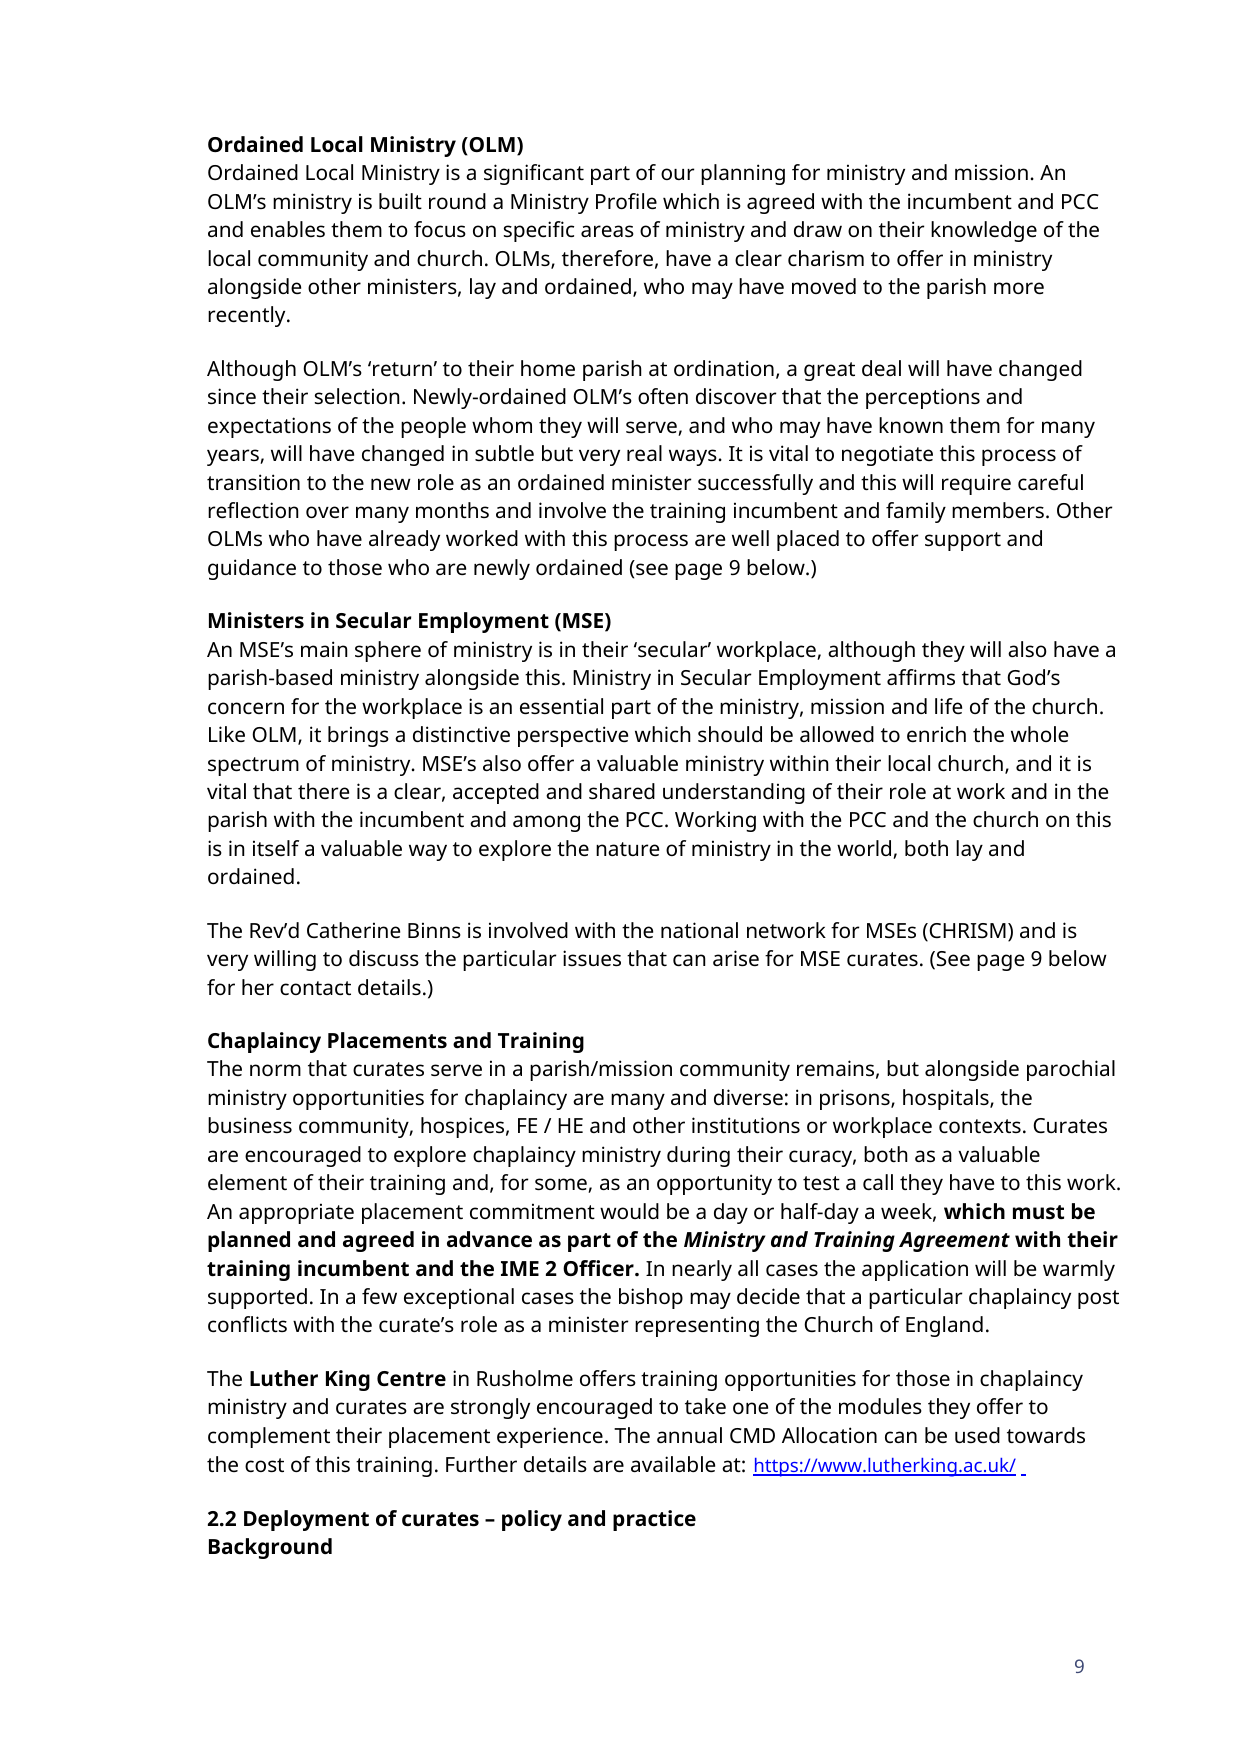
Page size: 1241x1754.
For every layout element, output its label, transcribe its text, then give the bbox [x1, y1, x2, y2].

text Ministers in Secular Employment (MSE) [207, 606, 1122, 635]
text Chaplaincy Placements and Training [207, 1026, 1122, 1054]
text An MSE’s main sphere of ministry is in their ‘secular’ workplace, although they will also have a parish-based ministry alongside this. Ministry in Secular Employment affirms that God’s concern for the workplace is an essential part of the ministry, mission and life of the church. Like OLM, it brings a distinctive perspective which should be allowed to enrich the whole spectrum of ministry. MSE’s also offer a valuable ministry within their local church, and it is vital that there is a clear, accepted and shared understanding of their role at work and in the parish with the incumbent and among the PCC. Working with the PCC and the church on this is in itself a valuable way to explore the nature of ministry in the world, both lay and ordained. [207, 635, 1122, 891]
text Ordained Local Ministry is a significant part of our planning for ministry and mission. An OLM’s ministry is built round a Ministry Profile which is agreed with the incumbent and PCC and enables them to focus on specific areas of ministry and draw on their knowledge of the local community and church. OLMs, therefore, have a clear charism to offer in ministry alongside other ministers, lay and ordained, who may have moved to the parish more recently. [207, 158, 1122, 329]
text The Rev’d Catherine Binns is involved with the national network for MSEs (CHRISM) and is very willing to discuss the particular issues that can arise for MSE curates. (See page 9 below for her contact details.) [207, 916, 1122, 1001]
text 2.2 Deployment of curates – policy and practice [207, 1504, 1122, 1532]
text The norm that curates serve in a parish/mission community remains, but alongside parochial ministry opportunities for chaplaincy are many and diverse: in prisons, hospitals, the business community, hospices, FE / HE and other institutions or workplace contexts. Curates are encouraged to explore chaplaincy ministry during their curacy, both as a valuable element of their training and, for some, as an opportunity to test a call they have to this work. An appropriate placement commitment would be a day or half-day a week, which must be planned and agreed in advance as part of the Ministry and Training Agreement with their training incumbent and the IME 2 Officer. In nearly all cases the application will be warmly supported. In a few exceptional cases the bishop may decide that a particular chaplaincy post conflicts with the curate’s role as a minister representing the Church of England. [207, 1054, 1122, 1339]
text Ordained Local Ministry (OLM) [207, 130, 1122, 158]
text Although OLM’s ‘return’ to their home parish at ordination, a great deal will have changed since their selection. Newly-ordained OLM’s often discover that the perceptions and expectations of the people whom they will serve, and who may have known them for many years, will have changed in subtle but very real ways. It is vital to negotiate this process of transition to the new role as an ordained minister successfully and this will require careful reflection over many months and involve the training incumbent and family members. Other OLMs who have already worked with this process are well placed to offer support and guidance to those who are newly ordained (see page 9 below.) [207, 354, 1122, 581]
text The Luther King Centre in Rusholme offers training opportunities for those in chaplaincy ministry and curates are strongly encouraged to take one of the modules they offer to complement their placement experience. The annual CMD Allocation can be used towards the cost of this training. Further details are available at: https://www.lutherking.ac.uk/ [207, 1364, 1122, 1479]
text Background [207, 1532, 1122, 1561]
